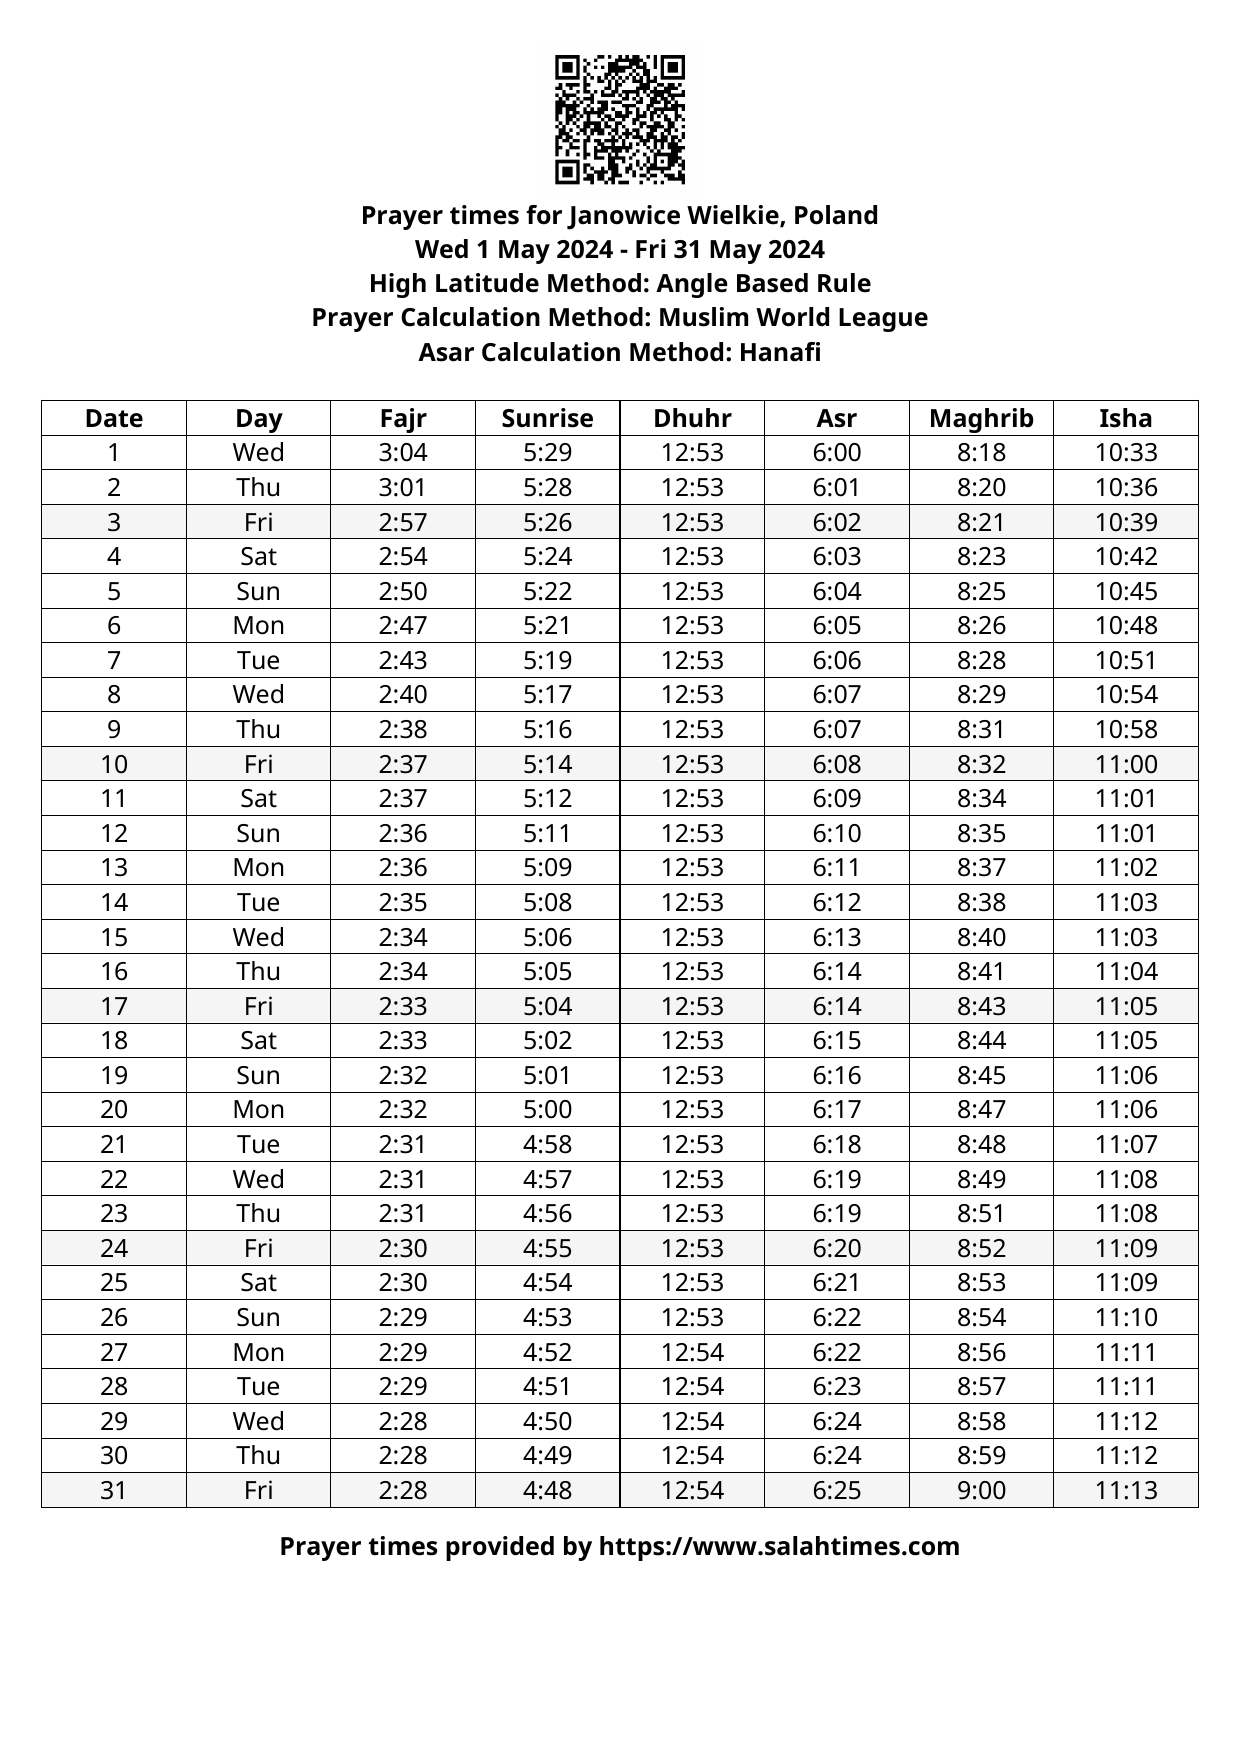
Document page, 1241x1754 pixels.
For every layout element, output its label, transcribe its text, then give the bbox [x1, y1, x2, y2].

table_cell 11:10 [1054, 1300, 1198, 1334]
table_cell 17 [42, 989, 186, 1022]
table_cell 8:26 [910, 609, 1053, 642]
table_cell Mon [187, 851, 330, 884]
table_cell Wed [187, 436, 330, 469]
table_cell 12:53 [621, 1196, 764, 1230]
table_cell 6:14 [765, 989, 909, 1022]
table_cell Tue [187, 1127, 330, 1161]
table_cell 2:31 [331, 1162, 475, 1195]
table_cell 2:30 [331, 1231, 475, 1264]
table_cell 12:53 [621, 1231, 764, 1264]
table_cell Tue [187, 885, 330, 919]
table_cell 14 [42, 885, 186, 919]
table_cell Wed [187, 678, 330, 711]
table_cell 5:21 [476, 609, 619, 642]
table_cell 8:32 [910, 747, 1053, 780]
table_cell 12:53 [621, 1093, 764, 1126]
table_cell 11:04 [1054, 954, 1198, 988]
table_cell 4:54 [476, 1266, 619, 1299]
table_cell 12:53 [621, 816, 764, 849]
table_cell 5:12 [476, 781, 619, 815]
table_cell 2:40 [331, 678, 475, 711]
table_cell 10:58 [1054, 712, 1198, 746]
table_cell 6:13 [765, 920, 909, 953]
table_cell 6:14 [765, 954, 909, 988]
table_cell 10:48 [1054, 609, 1198, 642]
table_cell 5:05 [476, 954, 619, 988]
table_cell 5:24 [476, 539, 619, 573]
text Prayer times for Janowice Wielkie, Poland [42, 198, 1198, 232]
table_cell Fri [187, 747, 330, 780]
table_cell 11:01 [1054, 781, 1198, 815]
table_cell 4:57 [476, 1162, 619, 1195]
table_cell 5:26 [476, 505, 619, 538]
table_cell 2:32 [331, 1093, 475, 1126]
table_cell 8:44 [910, 1024, 1053, 1057]
table_cell 10:39 [1054, 505, 1198, 538]
table_cell 11:12 [1054, 1404, 1198, 1437]
table_cell 25 [42, 1266, 186, 1299]
table_cell 2:34 [331, 920, 475, 953]
table_cell 22 [42, 1162, 186, 1195]
table_cell 19 [42, 1058, 186, 1092]
table_cell 10:51 [1054, 643, 1198, 677]
table_cell 26 [42, 1300, 186, 1334]
table_cell Mon [187, 609, 330, 642]
table_cell 8:56 [910, 1335, 1053, 1368]
table_cell 12:53 [621, 505, 764, 538]
table_cell Fri [187, 1473, 330, 1507]
table_cell 8:21 [910, 505, 1053, 538]
table_cell 2:47 [331, 609, 475, 642]
table_cell 6:09 [765, 781, 909, 815]
table_cell 2:50 [331, 574, 475, 607]
table_cell 8:29 [910, 678, 1053, 711]
table_cell 12:53 [621, 712, 764, 746]
table_cell 5:06 [476, 920, 619, 953]
table_cell 12:54 [621, 1335, 764, 1368]
table_cell 11:05 [1054, 989, 1198, 1022]
table_cell 11:11 [1054, 1335, 1198, 1368]
table_cell 12:53 [621, 1058, 764, 1092]
table_cell 8:38 [910, 885, 1053, 919]
table_cell 8:52 [910, 1231, 1053, 1264]
picture [542, 41, 699, 198]
table_cell 6:02 [765, 505, 909, 538]
table_cell 6:16 [765, 1058, 909, 1092]
table_cell 7 [42, 643, 186, 677]
table_cell 28 [42, 1369, 186, 1403]
table_cell Sun [187, 574, 330, 607]
table_cell 8:54 [910, 1300, 1053, 1334]
table_cell 2:33 [331, 989, 475, 1022]
table_cell 2:43 [331, 643, 475, 677]
table_cell 5:22 [476, 574, 619, 607]
table_cell 6:24 [765, 1439, 909, 1472]
table_cell 11:05 [1054, 1024, 1198, 1057]
table_cell 12:53 [621, 436, 764, 469]
table_cell 11:08 [1054, 1196, 1198, 1230]
table_cell 2 [42, 470, 186, 504]
table_cell 12:53 [621, 954, 764, 988]
table_cell 8:57 [910, 1369, 1053, 1403]
table_cell 2:35 [331, 885, 475, 919]
table_cell 2:29 [331, 1300, 475, 1334]
table_cell 12:53 [621, 643, 764, 677]
table_cell 2:57 [331, 505, 475, 538]
table_cell 6:19 [765, 1196, 909, 1230]
text Prayer Calculation Method: Muslim World League [42, 300, 1198, 334]
table_cell Fri [187, 989, 330, 1022]
table_cell 2:31 [331, 1196, 475, 1230]
table_cell 12:53 [621, 678, 764, 711]
table_cell 12:53 [621, 574, 764, 607]
table_cell Sun [187, 1058, 330, 1092]
table_cell 10:36 [1054, 470, 1198, 504]
table_cell Wed [187, 1162, 330, 1195]
table_cell 31 [42, 1473, 186, 1507]
table_cell Thu [187, 1439, 330, 1472]
table_cell 12:53 [621, 747, 764, 780]
text High Latitude Method: Angle Based Rule [42, 266, 1198, 300]
table_cell 6:01 [765, 470, 909, 504]
table_cell 4:55 [476, 1231, 619, 1264]
table_cell 5:16 [476, 712, 619, 746]
table_cell Thu [187, 954, 330, 988]
table_cell 5:02 [476, 1024, 619, 1057]
table_cell 12:53 [621, 989, 764, 1022]
table_cell 6:23 [765, 1369, 909, 1403]
table_cell 13 [42, 851, 186, 884]
table_cell 12:53 [621, 1300, 764, 1334]
table_cell 8:41 [910, 954, 1053, 988]
table_cell 8:34 [910, 781, 1053, 815]
text Prayer times provided by https://www.salahtimes.com [42, 1528, 1198, 1563]
table_cell 16 [42, 954, 186, 988]
table_cell 4:50 [476, 1404, 619, 1437]
table_cell 6:11 [765, 851, 909, 884]
table_cell Fri [187, 505, 330, 538]
table_cell 2:37 [331, 747, 475, 780]
table_cell 6:15 [765, 1024, 909, 1057]
table_cell Tue [187, 1369, 330, 1403]
table_cell 5:11 [476, 816, 619, 849]
table_header Dhuhr [621, 401, 764, 434]
table_header Date [42, 401, 186, 434]
table_cell 5:17 [476, 678, 619, 711]
table_cell 6:17 [765, 1093, 909, 1126]
table_header Asr [765, 401, 909, 434]
table_cell 1 [42, 436, 186, 469]
table_cell 4:52 [476, 1335, 619, 1368]
table_cell 4:56 [476, 1196, 619, 1230]
table_cell 11:09 [1054, 1266, 1198, 1299]
table_cell Sun [187, 1300, 330, 1334]
table_cell 11:11 [1054, 1369, 1198, 1403]
table_cell 6:25 [765, 1473, 909, 1507]
table_cell 10:45 [1054, 574, 1198, 607]
table_cell 12:53 [621, 1024, 764, 1057]
table_cell 11:13 [1054, 1473, 1198, 1507]
table_cell 2:29 [331, 1335, 475, 1368]
table_cell 20 [42, 1093, 186, 1126]
table_cell 12:54 [621, 1473, 764, 1507]
table_cell 11:06 [1054, 1058, 1198, 1092]
table_cell 8:45 [910, 1058, 1053, 1092]
table_cell 2:36 [331, 851, 475, 884]
table_cell Tue [187, 643, 330, 677]
table_cell 30 [42, 1439, 186, 1472]
table_cell 8 [42, 678, 186, 711]
table_cell 27 [42, 1335, 186, 1368]
table_cell 8:47 [910, 1093, 1053, 1126]
table_cell 8:35 [910, 816, 1053, 849]
table_cell 2:32 [331, 1058, 475, 1092]
table_cell 6:03 [765, 539, 909, 573]
table_cell 5:14 [476, 747, 619, 780]
table_cell 11:06 [1054, 1093, 1198, 1126]
table_cell 2:28 [331, 1439, 475, 1472]
table_cell 6:00 [765, 436, 909, 469]
table_cell 2:33 [331, 1024, 475, 1057]
table_cell 12:53 [621, 1127, 764, 1161]
table_cell 4 [42, 539, 186, 573]
table_cell 10 [42, 747, 186, 780]
table_cell 8:28 [910, 643, 1053, 677]
table_cell 15 [42, 920, 186, 953]
table_cell Thu [187, 1196, 330, 1230]
table_cell 8:37 [910, 851, 1053, 884]
table_cell 3:01 [331, 470, 475, 504]
table_cell Mon [187, 1335, 330, 1368]
table_cell 6 [42, 609, 186, 642]
table_cell 8:53 [910, 1266, 1053, 1299]
table_cell 6:04 [765, 574, 909, 607]
table_cell 11 [42, 781, 186, 815]
table_cell Mon [187, 1093, 330, 1126]
table_cell 2:28 [331, 1404, 475, 1437]
table_cell 12:54 [621, 1404, 764, 1437]
table_cell 6:10 [765, 816, 909, 849]
table_cell 5:01 [476, 1058, 619, 1092]
table_header Isha [1054, 401, 1198, 434]
table_header Day [187, 401, 330, 434]
table_cell 8:18 [910, 436, 1053, 469]
table_cell 12:54 [621, 1369, 764, 1403]
table_cell 24 [42, 1231, 186, 1264]
table_cell 9 [42, 712, 186, 746]
table_cell 8:58 [910, 1404, 1053, 1437]
table_cell 18 [42, 1024, 186, 1057]
table_cell 5 [42, 574, 186, 607]
table_cell 11:12 [1054, 1439, 1198, 1472]
table_cell 4:51 [476, 1369, 619, 1403]
table_cell 2:30 [331, 1266, 475, 1299]
table_cell 10:33 [1054, 436, 1198, 469]
table_cell 5:09 [476, 851, 619, 884]
table_cell 6:06 [765, 643, 909, 677]
table_cell 4:53 [476, 1300, 619, 1334]
table_cell 23 [42, 1196, 186, 1230]
table_cell 12:53 [621, 851, 764, 884]
table_cell 12:53 [621, 1162, 764, 1195]
table_cell 8:43 [910, 989, 1053, 1022]
table_cell 12:54 [621, 1439, 764, 1472]
table_cell 8:25 [910, 574, 1053, 607]
table_cell 6:22 [765, 1335, 909, 1368]
table_cell 12:53 [621, 885, 764, 919]
table_cell 6:19 [765, 1162, 909, 1195]
table_cell 6:05 [765, 609, 909, 642]
table_cell 10:54 [1054, 678, 1198, 711]
table_cell 11:03 [1054, 920, 1198, 953]
table_cell 21 [42, 1127, 186, 1161]
table_cell 2:54 [331, 539, 475, 573]
table_cell 11:09 [1054, 1231, 1198, 1264]
table_cell 8:20 [910, 470, 1053, 504]
table_cell Sat [187, 781, 330, 815]
table_cell 5:19 [476, 643, 619, 677]
table_cell 6:22 [765, 1300, 909, 1334]
table_cell Sun [187, 816, 330, 849]
table_cell 8:51 [910, 1196, 1053, 1230]
table_cell 11:00 [1054, 747, 1198, 780]
table_cell 8:23 [910, 539, 1053, 573]
table_cell Sat [187, 1266, 330, 1299]
table_cell 11:07 [1054, 1127, 1198, 1161]
table_cell 8:40 [910, 920, 1053, 953]
table_cell 12:53 [621, 1266, 764, 1299]
table_cell 11:02 [1054, 851, 1198, 884]
table_cell 6:07 [765, 712, 909, 746]
table_cell 2:31 [331, 1127, 475, 1161]
table_cell 6:18 [765, 1127, 909, 1161]
table_cell 3:04 [331, 436, 475, 469]
text Wed 1 May 2024 - Fri 31 May 2024 [42, 232, 1198, 266]
table_header Maghrib [910, 401, 1053, 434]
text Asar Calculation Method: Hanafi [42, 334, 1198, 368]
table_cell 8:31 [910, 712, 1053, 746]
table_cell 2:38 [331, 712, 475, 746]
table_cell 4:48 [476, 1473, 619, 1507]
table_cell 8:48 [910, 1127, 1053, 1161]
table_cell 4:49 [476, 1439, 619, 1472]
table_cell 6:07 [765, 678, 909, 711]
table_cell 8:59 [910, 1439, 1053, 1472]
table_cell 11:03 [1054, 885, 1198, 919]
table_header Sunrise [476, 401, 619, 434]
table_header Fajr [331, 401, 475, 434]
table_cell Wed [187, 1404, 330, 1437]
table_cell Thu [187, 470, 330, 504]
table_cell 11:08 [1054, 1162, 1198, 1195]
table_cell 8:49 [910, 1162, 1053, 1195]
table_cell 29 [42, 1404, 186, 1437]
table_cell 12:53 [621, 920, 764, 953]
table_cell 5:29 [476, 436, 619, 469]
table_cell 12:53 [621, 609, 764, 642]
table_cell 6:21 [765, 1266, 909, 1299]
table_cell 5:04 [476, 989, 619, 1022]
table_cell Wed [187, 920, 330, 953]
table_cell 9:00 [910, 1473, 1053, 1507]
table_cell 5:08 [476, 885, 619, 919]
table_cell Sat [187, 1024, 330, 1057]
table_cell 12:53 [621, 539, 764, 573]
table_cell 6:24 [765, 1404, 909, 1437]
table_cell 6:12 [765, 885, 909, 919]
table_cell 5:00 [476, 1093, 619, 1126]
table_cell 3 [42, 505, 186, 538]
table_cell Sat [187, 539, 330, 573]
table_cell 6:20 [765, 1231, 909, 1264]
table_cell 2:37 [331, 781, 475, 815]
table_cell 11:01 [1054, 816, 1198, 849]
table_cell 2:34 [331, 954, 475, 988]
table_cell 2:28 [331, 1473, 475, 1507]
table_cell 5:28 [476, 470, 619, 504]
table_cell 10:42 [1054, 539, 1198, 573]
table_cell 12:53 [621, 470, 764, 504]
table_cell Thu [187, 712, 330, 746]
table_cell Fri [187, 1231, 330, 1264]
table_cell 12 [42, 816, 186, 849]
table_cell 2:29 [331, 1369, 475, 1403]
table_cell 6:08 [765, 747, 909, 780]
table_cell 12:53 [621, 781, 764, 815]
table_cell 4:58 [476, 1127, 619, 1161]
table_cell 2:36 [331, 816, 475, 849]
